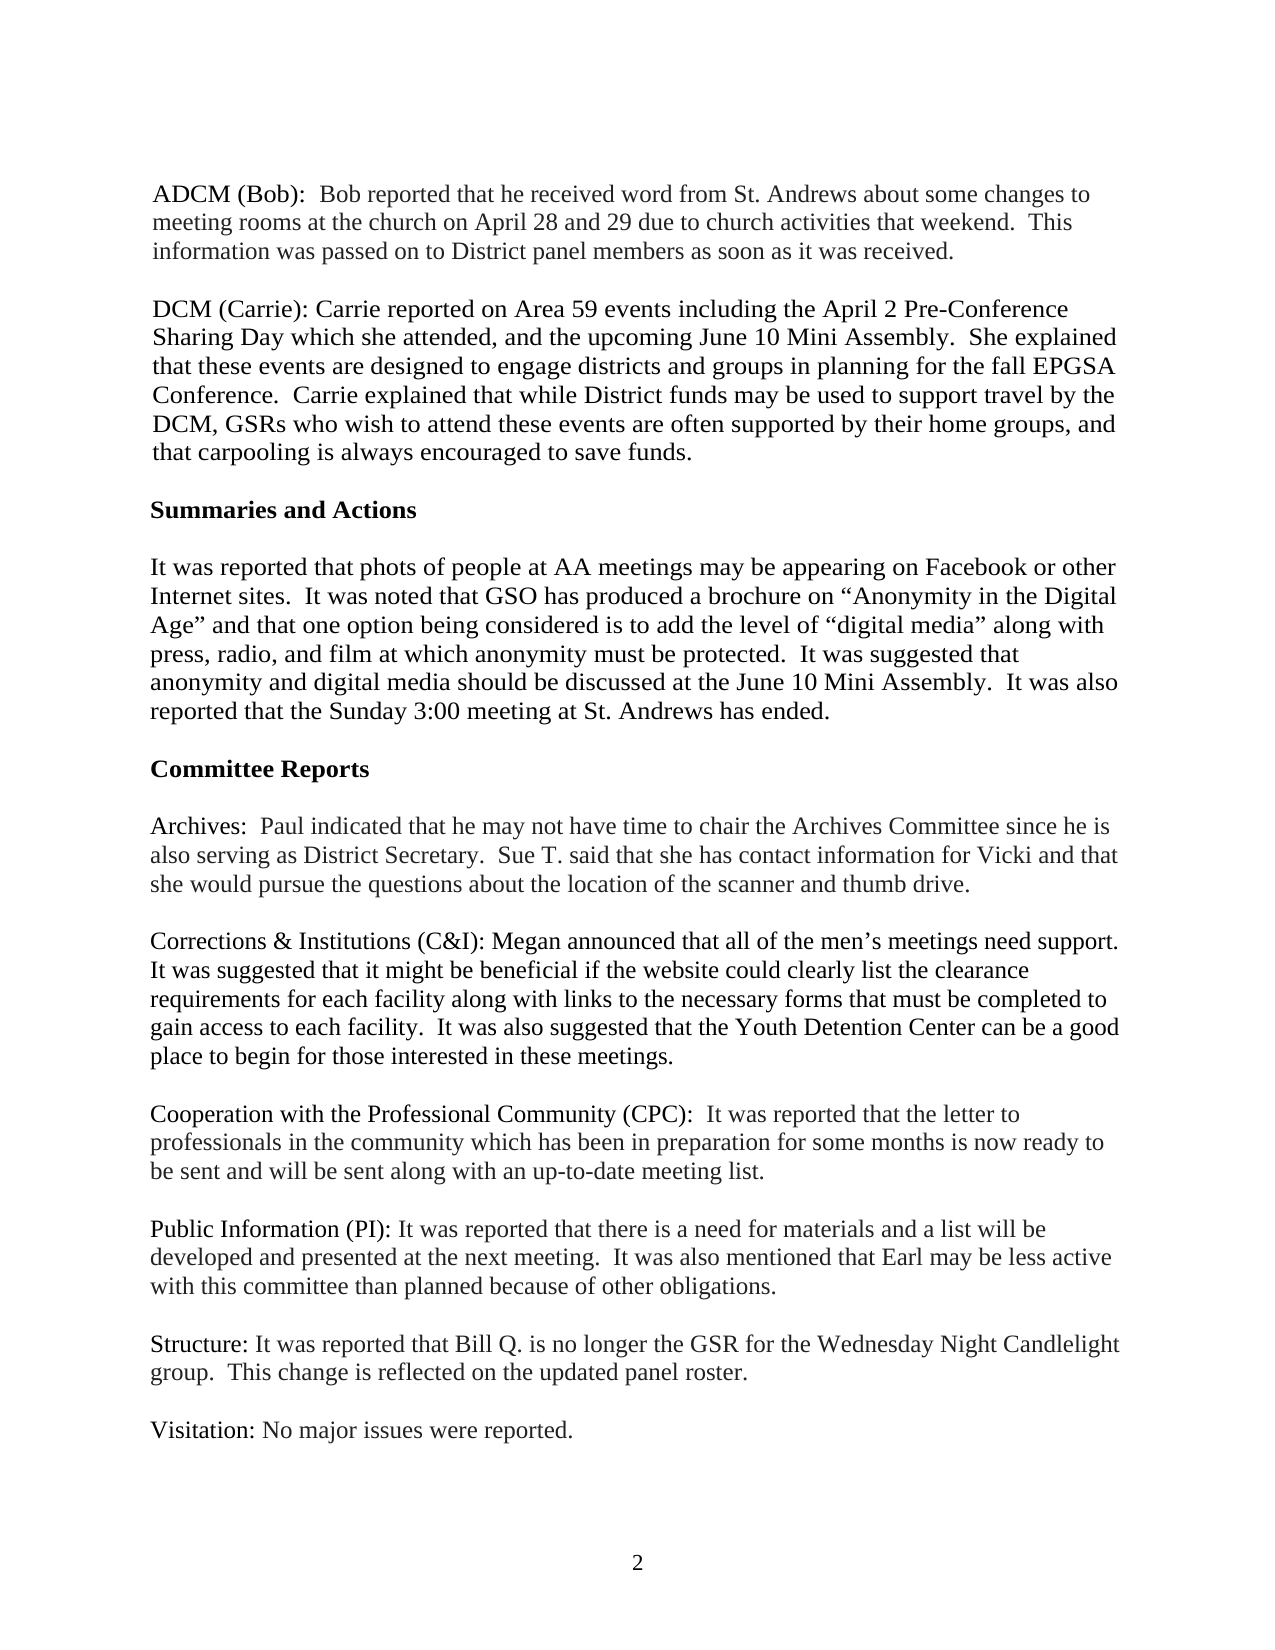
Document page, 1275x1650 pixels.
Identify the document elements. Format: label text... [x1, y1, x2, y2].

text Corrections & Institutions (C&I): Megan announced that all of the men’s meetings need support. It was suggested that it might be beneficial if the website could clearly list the clearance requirements for each facility along with links to the necessary forms that must be completed to gain access to each facility. It was also suggested that the Youth Detention Center can be a good place to begin for those interested in these meetings. [150, 926, 1125, 1070]
text Committee Reports [150, 754, 1125, 782]
text It was reported that phots of people at AA meetings may be appearing on Facebook or other Internet sites. It was noted that GSO has produced a brochure on “Anonymity in the Digital Age” and that one option being considered is to add the level of “digital media” along with press, radio, and film at which anonymity must be protected. It was suggested that anonymity and digital media should be discussed at the June 10 Mini Assembly. It was also reported that the Sunday 3:00 meeting at St. Andrews has ended. [150, 552, 1125, 725]
text Archives: Paul indicated that he may not have time to chair the Archives Committee since he is also serving as District Secretary. Sue T. said that she has contact information for Vicki and that she would pursue the questions about the location of the scanner and thumb drive. [150, 811, 1125, 897]
text Structure: It was reported that Bill Q. is no longer the GSR for the Wednesday Night Candlelight group. This change is reflected on the updated panel roster. [150, 1329, 1125, 1386]
text Public Information (PI): It was reported that there is a need for materials and a list will be developed and presented at the next meeting. It was also mentioned that Earl may be less active with this committee than planned because of other obligations. [150, 1214, 1125, 1300]
text DCM (Carrie): Carrie reported on Area 59 events including the April 2 Pre-Conference Sharing Day which she attended, and the upcoming June 10 Mini Assembly. She explained that these events are designed to engage districts and groups in planning for the fall EPGSA Conference. Carrie explained that while District funds may be used to support travel by the DCM, GSRs who wish to attend these events are often supported by their home groups, and that carpooling is always encouraged to save funds. [152, 294, 1125, 466]
text ADCM (Bob): Bob reported that he received word from St. Andrews about some changes to meeting rooms at the church on April 28 and 29 due to church activities that weekend. This information was passed on to District panel members as soon as it was received. [152, 179, 1125, 265]
text Cooperation with the Professional Community (CPC): It was reported that the letter to professionals in the community which has been in preparation for some months is now ready to be sent and will be sent along with an up-to-date meeting list. [150, 1099, 1125, 1185]
text Summaries and Actions [150, 495, 1125, 524]
text Visitation: No major issues were reported. [150, 1415, 1125, 1444]
